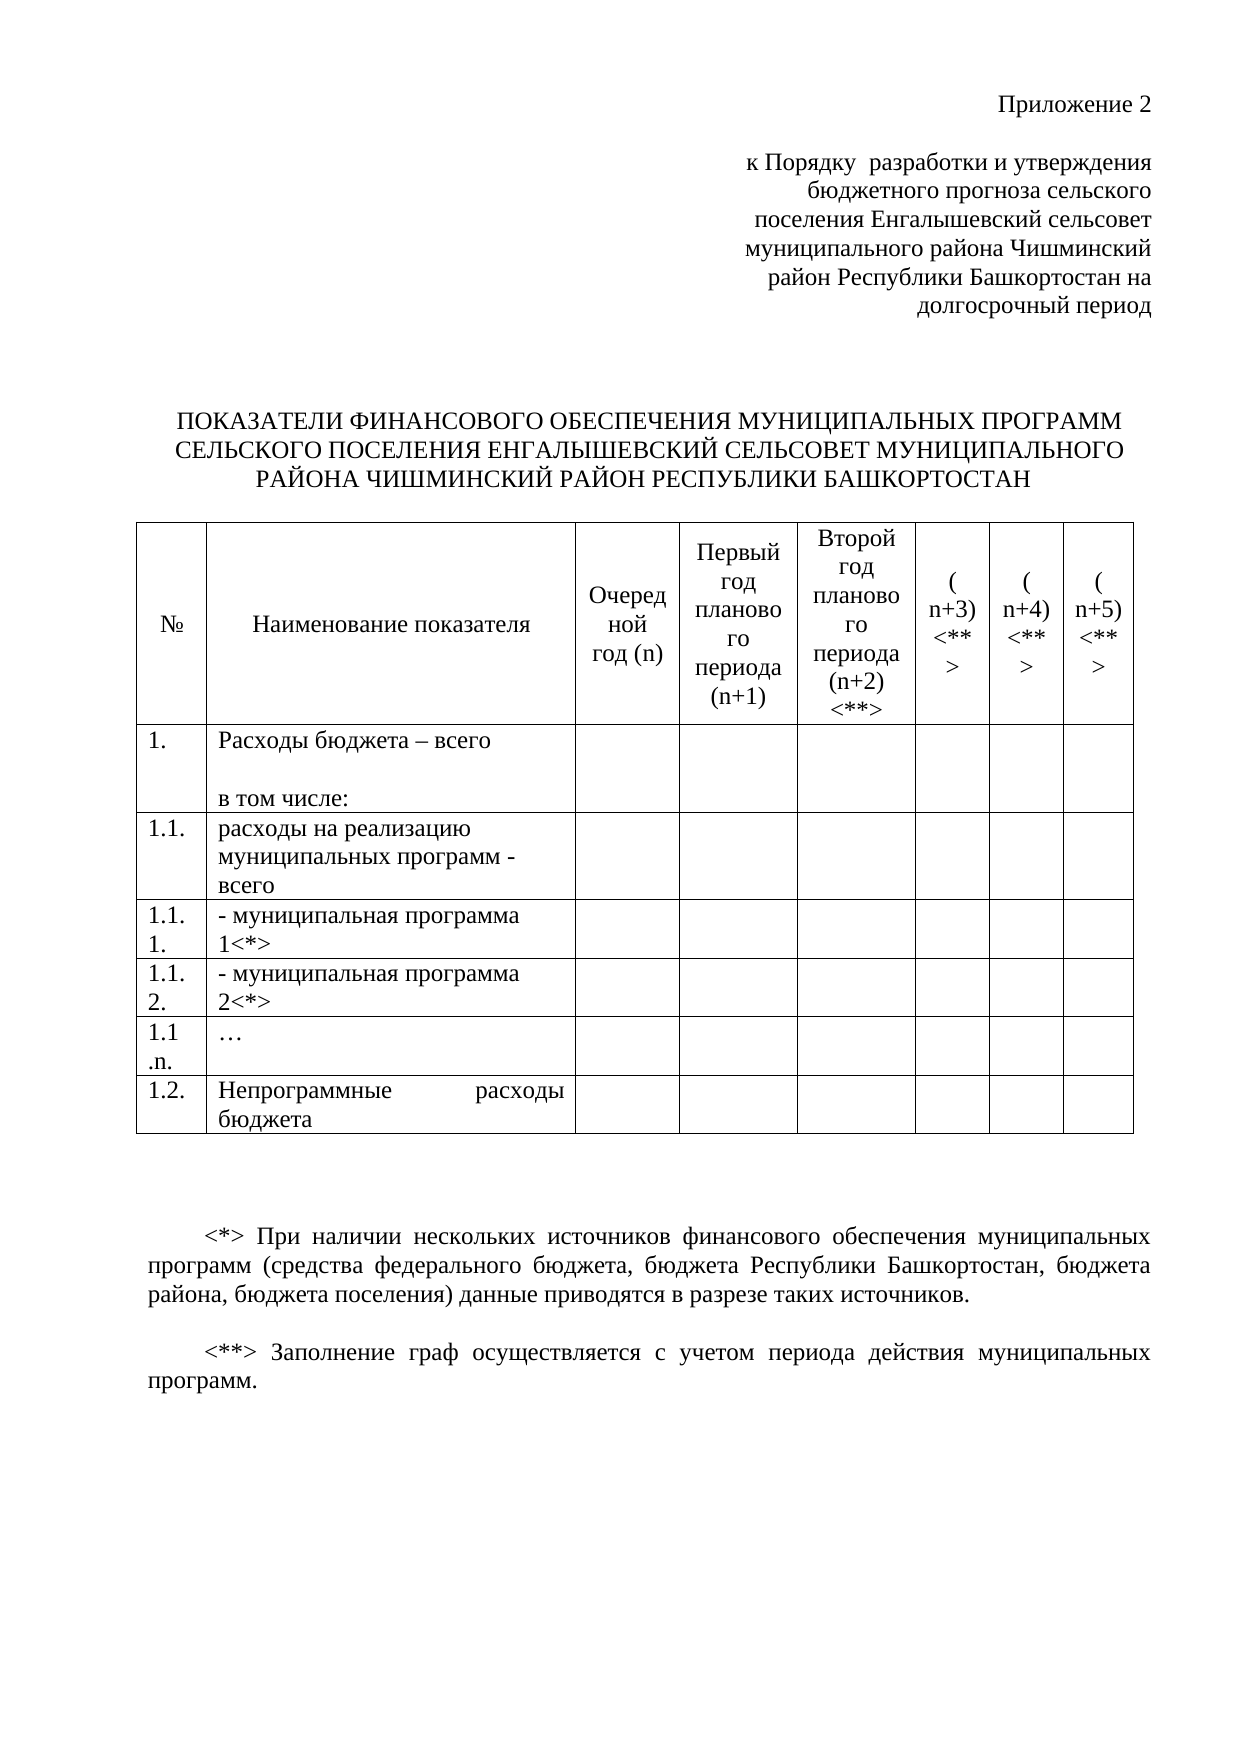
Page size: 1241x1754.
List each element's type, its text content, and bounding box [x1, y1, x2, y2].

table_cell [990, 813, 1063, 899]
table_cell [798, 900, 915, 957]
table_header Первый год планового периода (n+1) [680, 523, 797, 724]
table_cell [576, 725, 679, 812]
table_cell [576, 813, 679, 899]
table_cell - муниципальная программа 2<*> [207, 959, 575, 1016]
table_cell [990, 725, 1063, 812]
table_header (n+4) <**> [990, 523, 1063, 724]
table_cell [576, 1017, 679, 1074]
table_cell [990, 959, 1063, 1016]
table_cell [990, 900, 1063, 957]
table_cell [916, 813, 989, 899]
table_cell [680, 900, 797, 957]
table_cell [576, 959, 679, 1016]
table_cell Расходы бюджета – всего в том числе: [207, 725, 575, 812]
table_cell [1064, 725, 1133, 812]
table_cell - муниципальная программа 1<*> [207, 900, 575, 957]
table_cell [916, 959, 989, 1016]
table_cell [916, 1017, 989, 1074]
table_cell [680, 959, 797, 1016]
table_cell [798, 1017, 915, 1074]
table_cell [990, 1076, 1063, 1133]
text к Порядку разработки и утверждения бюджетного прогноза сельского поселения Енгалышевский сельсовет муниципального района Чишминский район Республики Башкортостан на долгосрочный период [709, 147, 1152, 319]
table_cell [1064, 1076, 1133, 1133]
table_cell [916, 725, 989, 812]
table_cell 1.2. [137, 1076, 206, 1133]
table_header Очередной год (n) [576, 523, 679, 724]
table_cell [576, 900, 679, 957]
table_cell 1.1.n. [137, 1017, 206, 1074]
table_cell [576, 1076, 679, 1133]
table_header Наименование показателя [207, 523, 575, 724]
table_header № [137, 523, 206, 724]
table_cell [1064, 959, 1133, 1016]
table_cell [916, 900, 989, 957]
table_cell 1. [137, 725, 206, 812]
table_cell [916, 1076, 989, 1133]
text Показатели финансового обеспечения муниципальных программ СЕЛЬСКОГО ПОСЕЛЕНИЯ ЕНГАЛЫШЕВСКИЙ СЕЛЬСОВЕТ муниципального РАЙОНА ЧИШМИНСКИЙ РАЙОН РЕСПУБЛИКИ БАШКОРТОСТАН [148, 406, 1152, 492]
text <**> Заполнение граф осуществляется с учетом периода действия муниципальных программ. [148, 1337, 1152, 1394]
table_header (n+3) <**> [916, 523, 989, 724]
table_cell 1.1.2. [137, 959, 206, 1016]
table_cell [798, 959, 915, 1016]
table_cell [798, 1076, 915, 1133]
table_cell расходы на реализацию муниципальных программ - всего [207, 813, 575, 899]
table_header Второй год планового периода (n+2) <**> [798, 523, 915, 724]
table_cell [680, 1076, 797, 1133]
table_cell [1064, 813, 1133, 899]
table_cell [1064, 1017, 1133, 1074]
table_cell [798, 725, 915, 812]
table_cell [680, 1017, 797, 1074]
table_cell [990, 1017, 1063, 1074]
table_cell 1.1. [137, 813, 206, 899]
table_cell 1.1.1. [137, 900, 206, 957]
text <*> При наличии нескольких источников финансового обеспечения муниципальных программ (средства федерального бюджета, бюджета Республики Башкортостан, бюджета района, бюджета поселения) данные приводятся в разрезе таких источников. [148, 1221, 1152, 1307]
table_cell [680, 813, 797, 899]
table_cell Непрограммные расходы бюджета [207, 1076, 575, 1133]
text Приложение 2 [709, 89, 1152, 117]
table_cell [680, 725, 797, 812]
table_header (n+5) <**> [1064, 523, 1133, 724]
table_cell [1064, 900, 1133, 957]
table_cell … [207, 1017, 575, 1074]
table_cell [798, 813, 915, 899]
